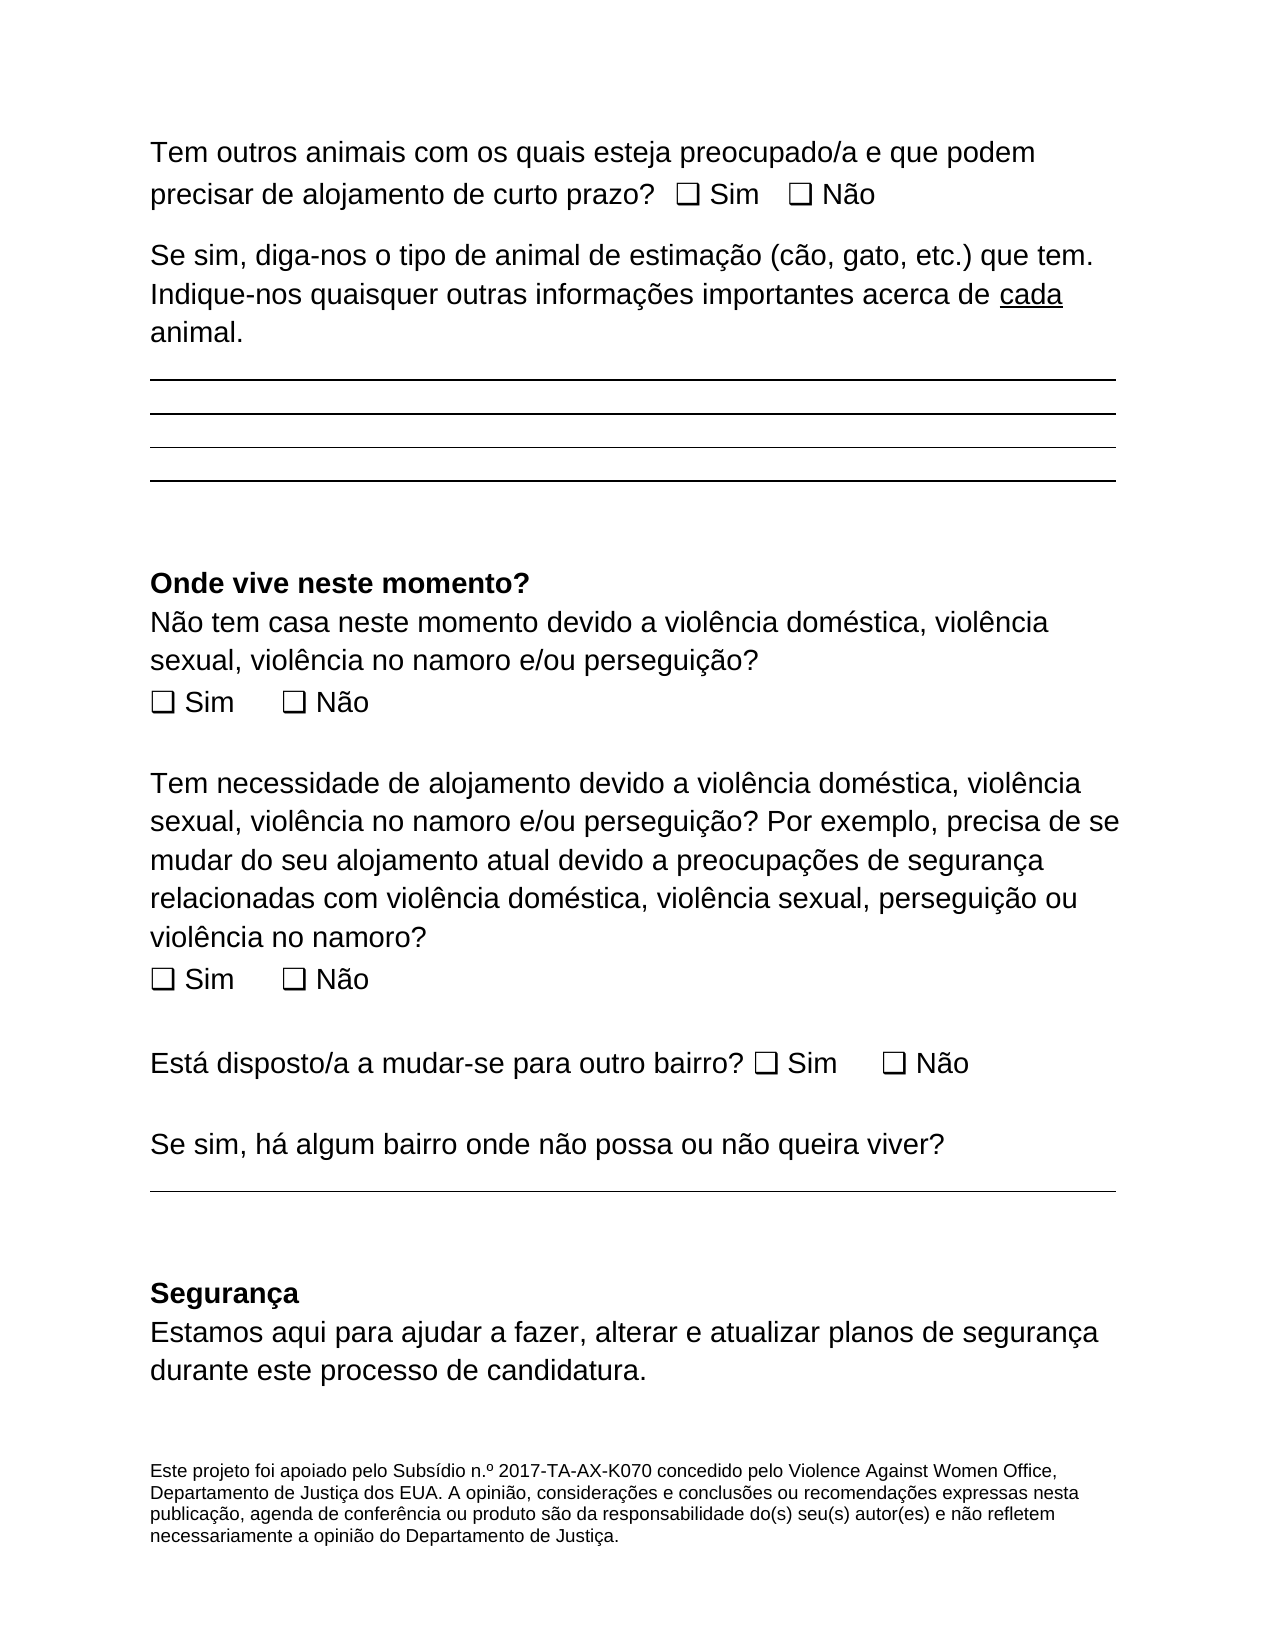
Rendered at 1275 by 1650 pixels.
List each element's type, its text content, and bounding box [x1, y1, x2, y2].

text Sim Não [150, 959, 1125, 998]
text Não tem casa neste momento devido a violência doméstica, violência sexual, violência no namoro e/ou perseguição? [150, 605, 1125, 677]
text Está disposto/a a mudar-se para outro bairro? Sim Não [150, 1043, 1125, 1082]
text Tem outros animais com os quais esteja preocupado/a e que podem precisar de alojamento de curto prazo? Sim Não [150, 135, 1125, 213]
text Segurança [150, 1276, 1125, 1310]
text Sim Não [150, 682, 1125, 721]
text Estamos aqui para ajudar a fazer, alterar e atualizar planos de segurança durante este processo de candidatura. [150, 1315, 1125, 1387]
text Se sim, há algum bairro onde não possa ou não queira viver? [150, 1127, 1125, 1161]
text Tem necessidade de alojamento devido a violência doméstica, violência sexual, violência no namoro e/ou perseguição? Por exemplo, precisa de se mudar do seu alojamento atual devido a preocupações de segurança relacionadas com violência doméstica, violência sexual, perseguição ou violência no namoro? [150, 766, 1125, 954]
text Onde vive neste momento? [150, 566, 1125, 600]
text Se sim, diga-nos o tipo de animal de estimação (cão, gato, etc.) que tem. Indique-nos quaisquer outras informações importantes acerca de cada animal. [150, 238, 1125, 349]
